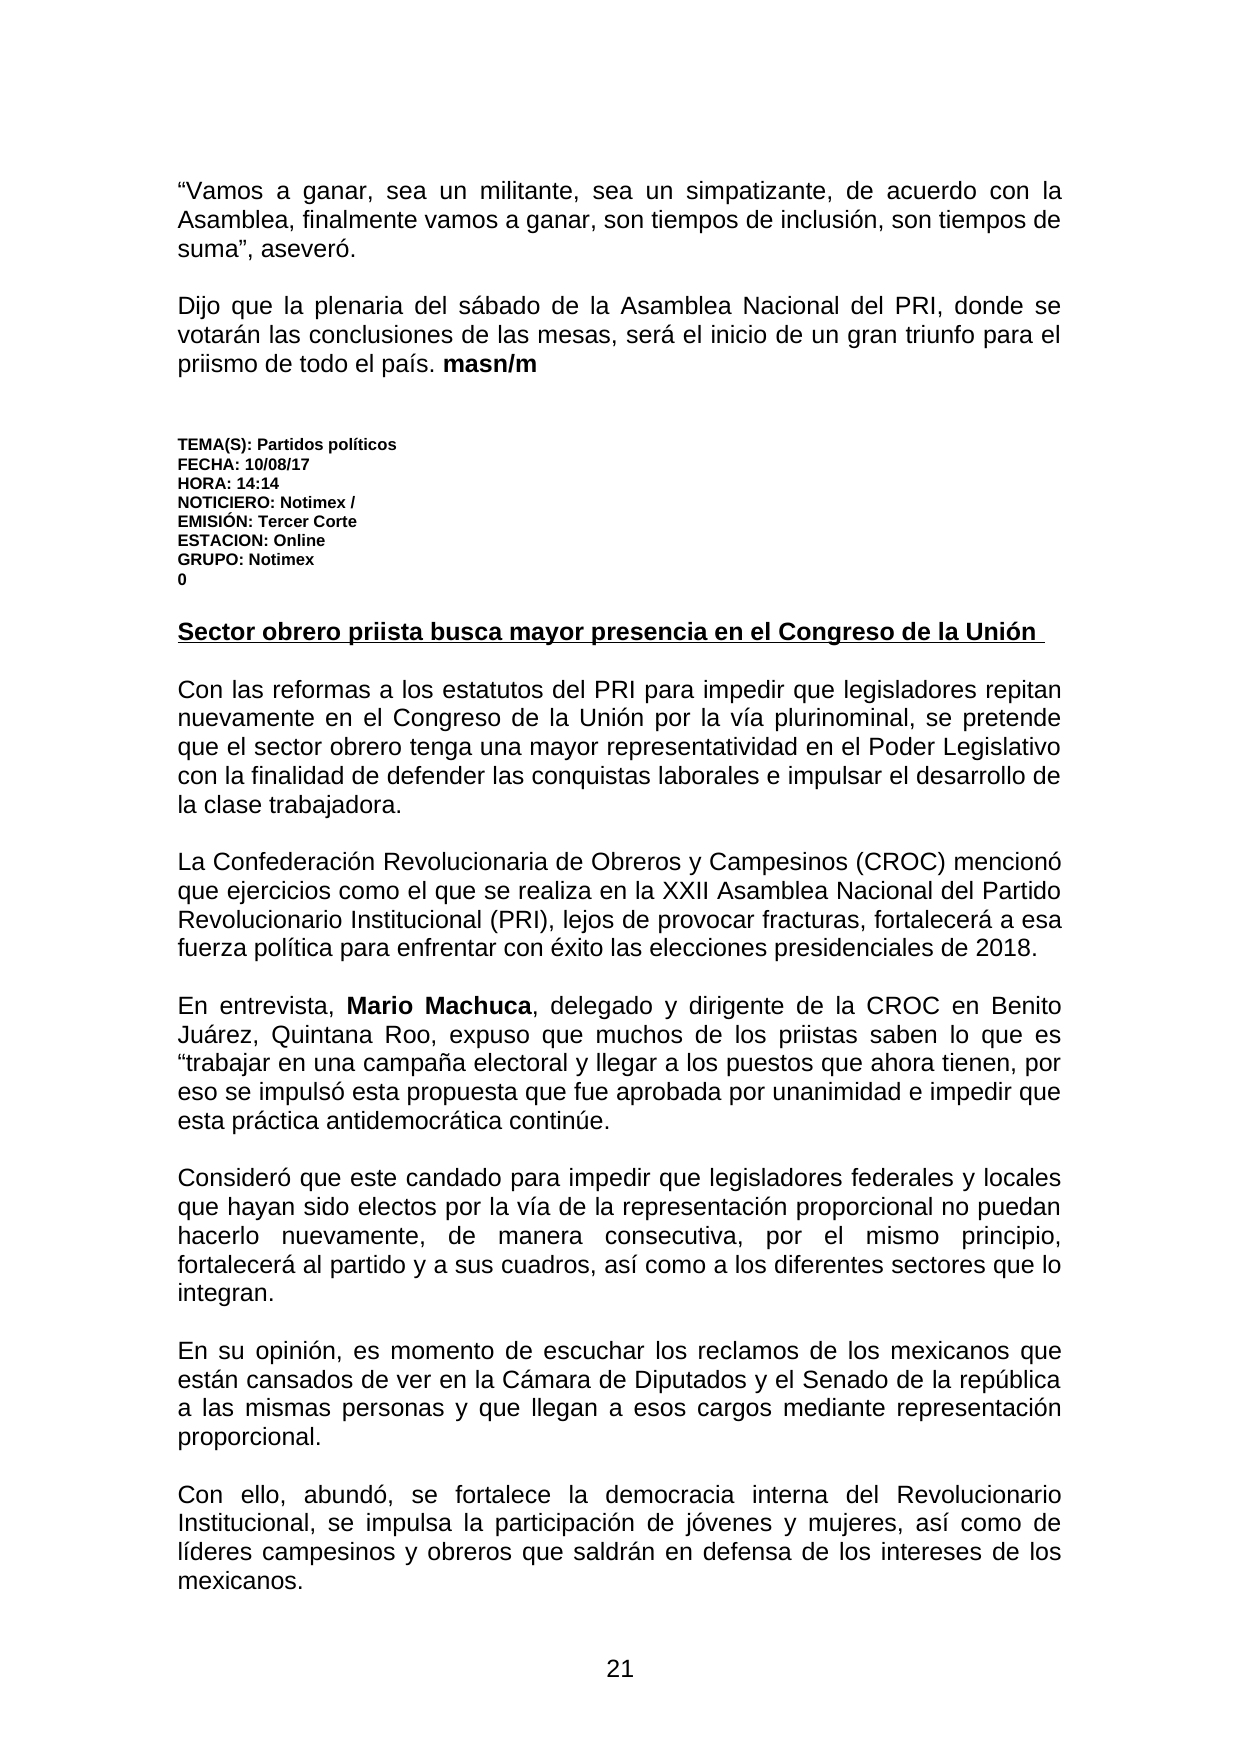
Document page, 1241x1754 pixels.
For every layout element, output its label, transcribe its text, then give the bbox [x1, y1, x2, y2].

text Con ello, abundó, se fortalece la democracia interna del Revolucionario Institucional, se impulsa la participación de jóvenes y mujeres, así como de líderes campesinos y obreros que saldrán en defensa de los intereses de los mexicanos. [177, 1480, 1063, 1595]
text 0 [177, 569, 1063, 588]
text FECHA: 10/08/17 [177, 454, 1063, 473]
text NOTICIERO: Notimex / [177, 493, 1063, 512]
text ESTACION: Online [177, 531, 1063, 550]
text La Confederación Revolucionaria de Obreros y Campesinos (CROC) mencionó que ejercicios como el que se realiza en la XXII Asamblea Nacional del Partido Revolucionario Institucional (PRI), lejos de provocar fracturas, fortalecerá a esa fuerza política para enfrentar con éxito las elecciones presidenciales de 2018. [177, 847, 1063, 962]
text TEMA(S): Partidos políticos [177, 435, 1063, 454]
text En su opinión, es momento de escuchar los reclamos de los mexicanos que están cansados de ver en la Cámara de Diputados y el Senado de la república a las mismas personas y que llegan a esos cargos mediante representación proporcional. [177, 1336, 1063, 1451]
text Dijo que la plenaria del sábado de la Asamblea Nacional del PRI, donde se votarán las conclusiones de las mesas, será el inicio de un gran triunfo para el priismo de todo el país. masn/m [177, 291, 1063, 378]
text “Vamos a ganar, sea un militante, sea un simpatizante, de acuerdo con la Asamblea, finalmente vamos a ganar, son tiempos de inclusión, son tiempos de suma”, aseveró. [177, 176, 1063, 263]
text GRUPO: Notimex [177, 550, 1063, 569]
text HORA: 14:14 [177, 473, 1063, 493]
text Sector obrero priista busca mayor presencia en el Congreso de la Unión [177, 617, 1063, 646]
text EMISIÓN: Tercer Corte [177, 512, 1063, 531]
text En entrevista, Mario Machuca, delegado y dirigente de la CROC en Benito Juárez, Quintana Roo, expuso que muchos de los priistas saben lo que es “trabajar en una campaña electoral y llegar a los puestos que ahora tienen, por eso se impulsó esta propuesta que fue aprobada por unanimidad e impedir que esta práctica antidemocrática continúe. [177, 991, 1063, 1135]
text Con las reformas a los estatutos del PRI para impedir que legisladores repitan nuevamente en el Congreso de la Unión por la vía plurinominal, se pretende que el sector obrero tenga una mayor representatividad en el Poder Legislativo con la finalidad de defender las conquistas laborales e impulsar el desarrollo de la clase trabajadora. [177, 675, 1063, 818]
text Consideró que este candado para impedir que legisladores federales y locales que hayan sido electos por la vía de la representación proporcional no puedan hacerlo nuevamente, de manera consecutiva, por el mismo principio, fortalecerá al partido y a sus cuadros, así como a los diferentes sectores que lo integran. [177, 1163, 1063, 1307]
